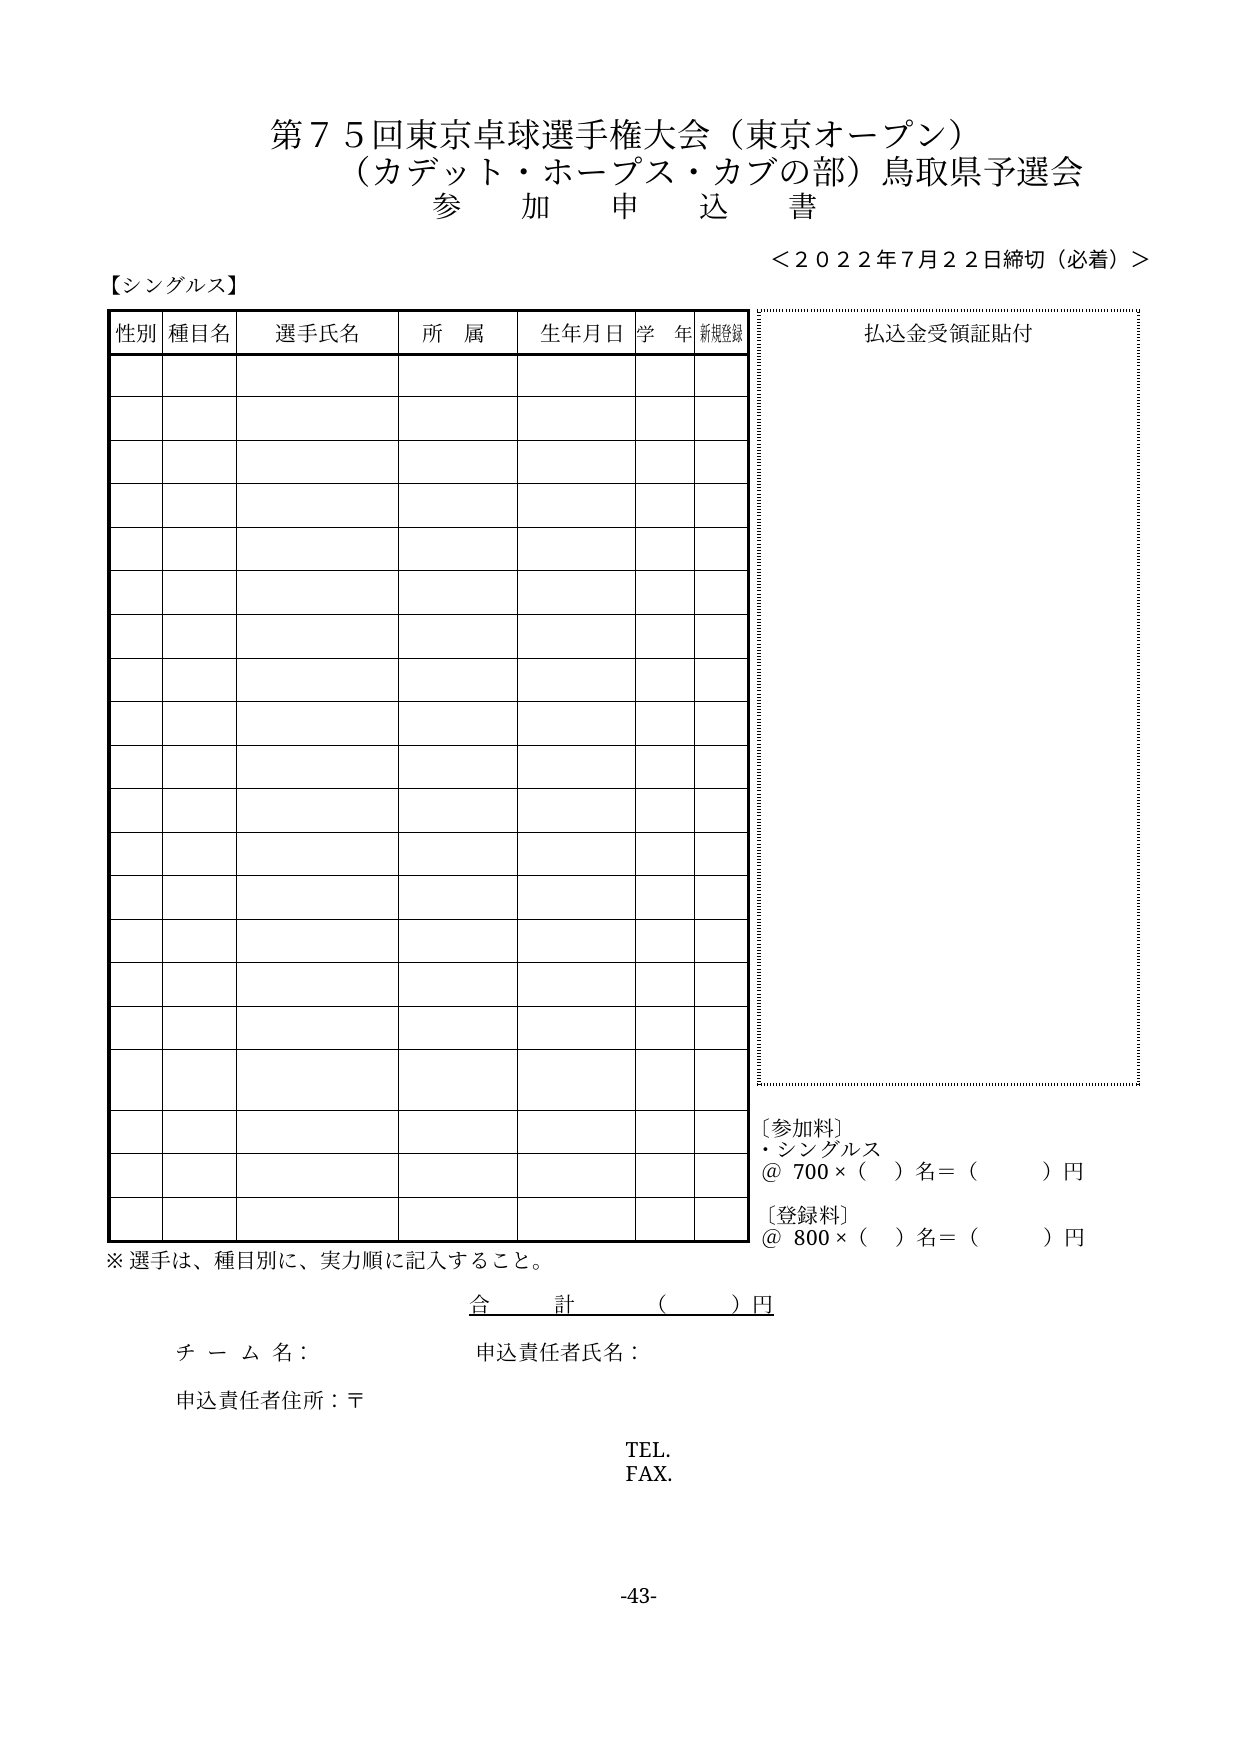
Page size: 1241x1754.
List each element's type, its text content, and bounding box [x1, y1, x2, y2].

table_cell [518, 571, 635, 614]
table_cell [111, 484, 162, 527]
table_cell [695, 528, 747, 570]
table_cell [695, 746, 747, 788]
table_cell [163, 920, 236, 962]
table_cell [636, 528, 694, 570]
table_cell [518, 441, 635, 483]
table_cell [636, 702, 694, 744]
table_cell [695, 356, 747, 396]
table_cell [399, 920, 517, 962]
table_cell [399, 1007, 517, 1049]
table_cell [636, 963, 694, 1006]
text -43- [100, 1584, 1152, 1608]
table_cell [111, 833, 162, 875]
table_cell [237, 484, 398, 527]
table_cell [237, 397, 398, 440]
table_cell [695, 397, 747, 440]
table_cell [518, 1111, 635, 1153]
table_cell [399, 659, 517, 701]
table_cell [518, 746, 635, 788]
table_cell [695, 876, 747, 919]
table_cell [237, 920, 398, 962]
table_cell [518, 397, 635, 440]
table_cell [636, 1050, 694, 1109]
text 第７５回東京卓球選手権大会（東京オープン） [100, 118, 1152, 155]
table_cell [636, 397, 694, 440]
table_cell [399, 1111, 517, 1153]
table_cell [163, 356, 236, 396]
table_cell [111, 789, 162, 832]
table_cell [237, 833, 398, 875]
table_cell [695, 702, 747, 744]
table_cell [399, 484, 517, 527]
table_cell [399, 1154, 517, 1197]
table_cell [163, 1007, 236, 1049]
table_cell [111, 397, 162, 440]
table_cell [636, 659, 694, 701]
table_cell [695, 1198, 747, 1240]
table_cell [111, 920, 162, 962]
table_header [1138, 309, 1143, 1082]
table_cell [163, 397, 236, 440]
table_cell [163, 963, 236, 1006]
table_cell [518, 1198, 635, 1240]
table_cell [636, 484, 694, 527]
table_cell [163, 746, 236, 788]
table_cell [636, 746, 694, 788]
table_cell [237, 1111, 398, 1153]
table_cell [237, 659, 398, 701]
table_cell [695, 659, 747, 701]
table_cell [518, 615, 635, 657]
table_cell [518, 1154, 635, 1197]
table_cell [399, 876, 517, 919]
table_cell [636, 356, 694, 396]
table_header 所 属 [399, 312, 517, 353]
table_cell 〔参加料〕 ・シングルス ＠ 700 ×（ ）名＝（ ）円 〔登録料〕 ＠ 800 ×（ ）名＝（ ）円 [748, 1083, 1143, 1251]
table_cell [111, 1111, 162, 1153]
table_cell [111, 746, 162, 788]
table_cell [399, 615, 517, 657]
table_cell [636, 441, 694, 483]
text ※ 選手は、種目別に、実力順に記入すること。 [100, 1251, 1152, 1273]
table_cell [518, 528, 635, 570]
table_cell [163, 1050, 236, 1109]
text 【シングルス】 [100, 272, 1152, 299]
table_header 性別 [111, 312, 162, 353]
table_cell [518, 963, 635, 1006]
text 参 加 申 込 書 [100, 191, 1152, 223]
table_cell [695, 484, 747, 527]
table_cell [518, 484, 635, 527]
table_cell [636, 615, 694, 657]
table_cell [111, 1007, 162, 1049]
table_cell [111, 615, 162, 657]
table_cell [109, 1243, 748, 1251]
table_cell [695, 920, 747, 962]
table_cell [636, 876, 694, 919]
table_cell [636, 1154, 694, 1197]
table_header 生年月日 [518, 312, 635, 353]
table_cell [163, 484, 236, 527]
table_header 種目名 [163, 312, 236, 353]
table_cell [399, 833, 517, 875]
table_header 払込金受領証貼付 [759, 309, 1138, 1082]
table_cell [399, 397, 517, 440]
table_header 選手氏名 [237, 312, 398, 353]
table_cell [111, 659, 162, 701]
table_cell [695, 615, 747, 657]
table_cell [163, 571, 236, 614]
table_cell [111, 876, 162, 919]
text ＜２０２２年７月２２日締切（必着）＞ [100, 248, 1152, 272]
table_cell [237, 963, 398, 1006]
table_header [750, 309, 759, 1082]
table_cell [695, 1007, 747, 1049]
table_cell [163, 702, 236, 744]
table_cell [163, 876, 236, 919]
table_cell [111, 1050, 162, 1109]
table_cell [518, 1007, 635, 1049]
table_cell [399, 356, 517, 396]
table_cell [399, 1198, 517, 1240]
table_cell [695, 1154, 747, 1197]
table_cell [518, 833, 635, 875]
table_cell [111, 528, 162, 570]
text 申込責任者住所：〒 [100, 1389, 1152, 1414]
table_cell [518, 702, 635, 744]
text FAX. [100, 1462, 1152, 1487]
table_cell [163, 659, 236, 701]
table_cell [518, 876, 635, 919]
text TEL. [100, 1438, 1152, 1462]
table_cell [163, 1154, 236, 1197]
table_cell [163, 615, 236, 657]
table_cell [518, 789, 635, 832]
table_cell [518, 659, 635, 701]
table_cell [163, 1111, 236, 1153]
table_cell [237, 571, 398, 614]
table_cell [111, 963, 162, 1006]
table_cell [518, 920, 635, 962]
table_cell [518, 1050, 635, 1109]
table_cell [636, 571, 694, 614]
table_cell [111, 356, 162, 396]
table_cell [237, 746, 398, 788]
table_cell [163, 789, 236, 832]
table_cell [695, 789, 747, 832]
table_cell [518, 356, 635, 396]
table_cell [237, 528, 398, 570]
table_cell [237, 1050, 398, 1109]
table_cell [163, 1198, 236, 1240]
table_cell [237, 789, 398, 832]
table_cell [399, 789, 517, 832]
text チーム名： 申込責任者氏名： [100, 1341, 1152, 1365]
table_cell [111, 702, 162, 744]
table_cell [399, 702, 517, 744]
table_cell [111, 571, 162, 614]
table_cell [695, 1111, 747, 1153]
table_cell [111, 441, 162, 483]
table_cell [636, 833, 694, 875]
table_cell [636, 1111, 694, 1153]
table_cell [399, 746, 517, 788]
table_cell [237, 615, 398, 657]
table_cell [237, 876, 398, 919]
table_cell [237, 441, 398, 483]
table_cell [237, 1007, 398, 1049]
table_cell [695, 571, 747, 614]
table_cell [695, 833, 747, 875]
table_cell [636, 789, 694, 832]
table_cell [163, 528, 236, 570]
table_cell [237, 702, 398, 744]
table_cell [695, 441, 747, 483]
table_cell [399, 963, 517, 1006]
table_cell [399, 571, 517, 614]
table_cell [399, 441, 517, 483]
table_cell [237, 1154, 398, 1197]
table_cell [695, 1050, 747, 1109]
table_cell [636, 920, 694, 962]
table_cell [163, 833, 236, 875]
table_cell [695, 963, 747, 1006]
table_cell [237, 356, 398, 396]
text 合 計 （ ）円 [100, 1295, 1152, 1317]
table_header 学 年 [636, 312, 694, 353]
table_cell [237, 1198, 398, 1240]
table_cell [636, 1007, 694, 1049]
table_cell [111, 1198, 162, 1240]
table_cell [163, 441, 236, 483]
table_cell [636, 1198, 694, 1240]
table_cell [399, 1050, 517, 1109]
table_cell [111, 1154, 162, 1197]
text （カデット・ホープス・カブの部）鳥取県予選会 [100, 155, 1152, 191]
table_cell [399, 528, 517, 570]
table_header 新規登録 [695, 312, 747, 353]
